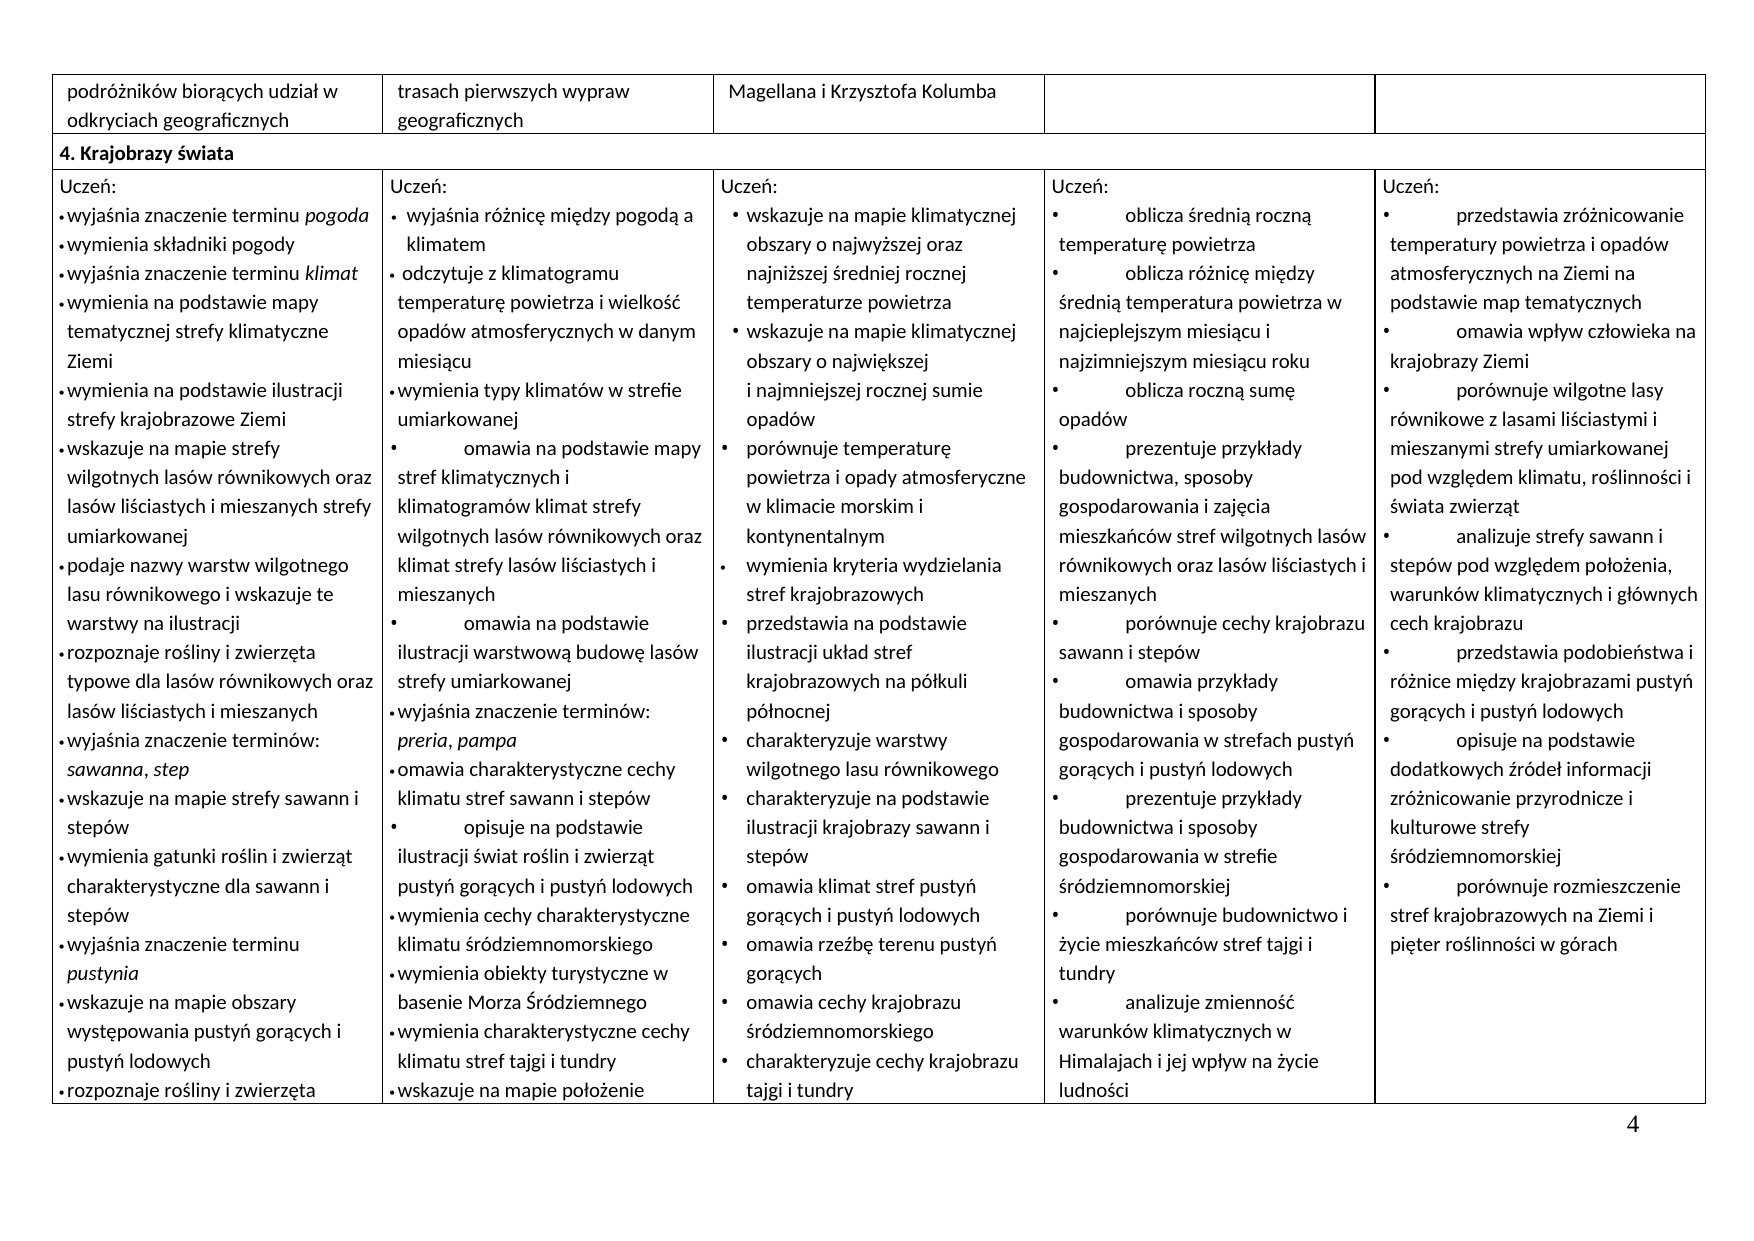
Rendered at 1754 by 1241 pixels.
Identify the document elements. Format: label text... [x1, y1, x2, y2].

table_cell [714, 170, 1044, 1103]
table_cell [1376, 75, 1705, 133]
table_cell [1045, 75, 1374, 133]
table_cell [53, 170, 382, 1103]
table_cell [383, 170, 713, 1103]
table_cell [383, 75, 713, 133]
table_cell 4. Krajobrazy świata [53, 134, 1705, 169]
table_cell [1045, 170, 1374, 1103]
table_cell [1376, 170, 1705, 1103]
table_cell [53, 75, 382, 133]
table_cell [714, 75, 1044, 133]
